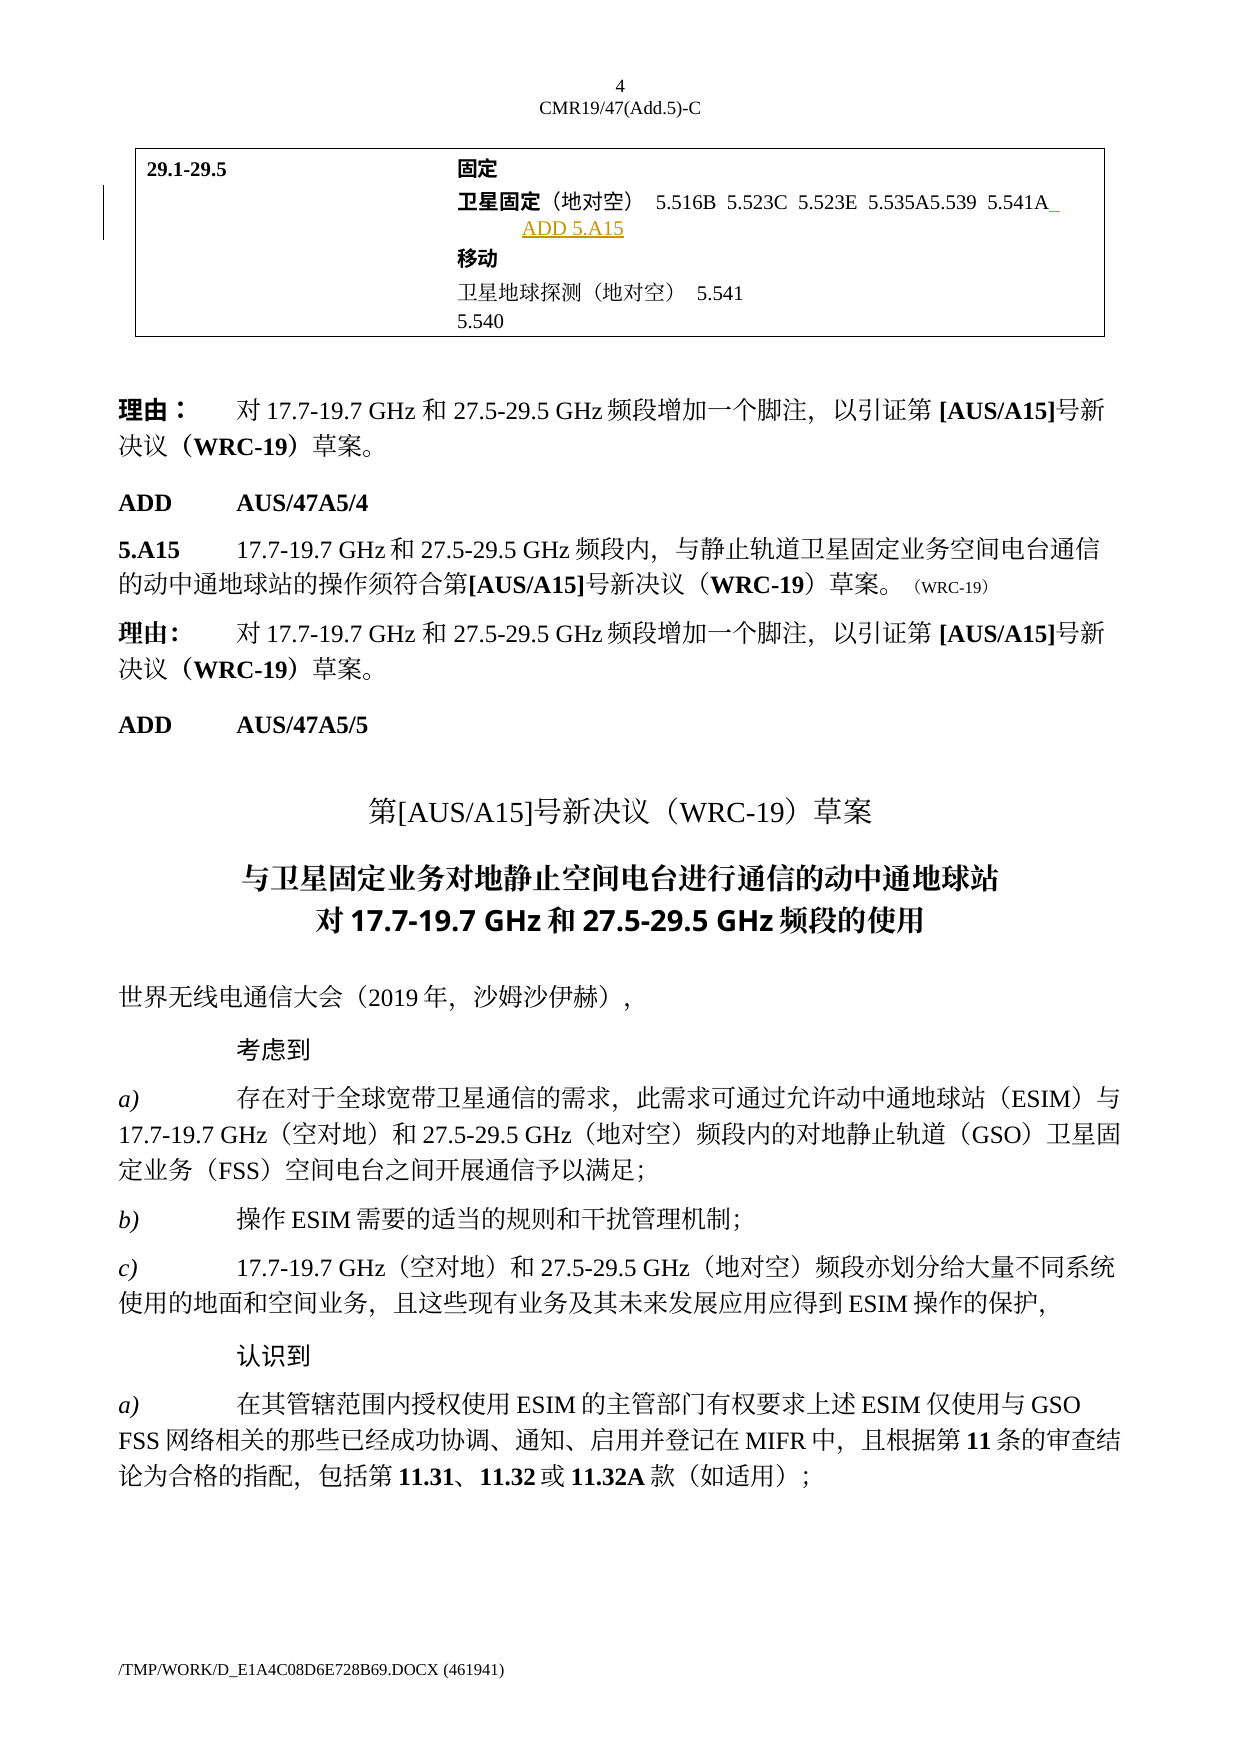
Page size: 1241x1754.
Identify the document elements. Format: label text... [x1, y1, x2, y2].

text 理由： 对17.7-19.7 GHz 和 27.5-29.5 GHz频段增加一个脚注，以引证第 [AUS/A15]号新决议（WRC-19）草案。 [118, 391, 1122, 463]
table_cell 29.1-29.5 固定 卫星固定（地对空） 5.516B 5.523C 5.523E 5.535A5.539 5.541A 移动 卫星地球探测（地对空） 5.541 5.540 [136, 149, 1104, 336]
text a) 存在对于全球宽带卫星通信的需求，此需求可通过允许动中通地球站（ESIM）与17.7-19.7 GHz（空对地）和27.5-29.5 GHz（地对空）频段内的对地静止轨道（GSO）卫星固定业务（FSS）空间电台之间开展通信予以满足； [118, 1079, 1122, 1187]
text ADD AUS/47A5/4#49991 [118, 488, 1122, 517]
text ADD AUS/47A5/5#49993 [118, 711, 1122, 739]
title 与卫星固定业务对地静止空间电台进行通信的动中通地球站 对17.7-19.7 GHz和27.5-29.5 GHz频段的使用 [118, 856, 1122, 940]
text 考虑到 [236, 1030, 1122, 1066]
text 理由： 对17.7-19.7 GHz 和 27.5-29.5 GHz频段增加一个脚注，以引证第 [AUS/A15]号新决议（WRC-19）草案。 [118, 614, 1122, 686]
text b) 操作ESIM需要的适当的规则和干扰管理机制； [118, 1199, 1122, 1235]
text 第[AUS/A15]号新决议（WRC-19）草案 [118, 789, 1122, 831]
text 认识到 [236, 1336, 1122, 1372]
text 5.A15 17.7-19.7 GHz和27.5-29.5 GHz频段内，与静止轨道卫星固定业务空间电台通信的动中通地球站的操作须符合第[AUS/A15]号新决议（WRC-19）草案。（WRC-19） [118, 529, 1122, 601]
title 世界无线电通信大会（2019年，沙姆沙伊赫）， [118, 978, 1122, 1013]
text a) 在其管辖范围内授权使用ESIM的主管部门有权要求上述ESIM仅使用与GSO FSS网络相关的那些已经成功协调、通知、启用并登记在MIFR中，且根据第11条的审查结论为合格的指配，包括第11.31、11.32或11.32A款（如适用）； [118, 1385, 1122, 1493]
text c) 17.7-19.7 GHz（空对地）和27.5-29.5 GHz（地对空）频段亦划分给大量不同系统使用的地面和空间业务，且这些现有业务及其未来发展应用应得到ESIM操作的保护， [118, 1248, 1122, 1319]
